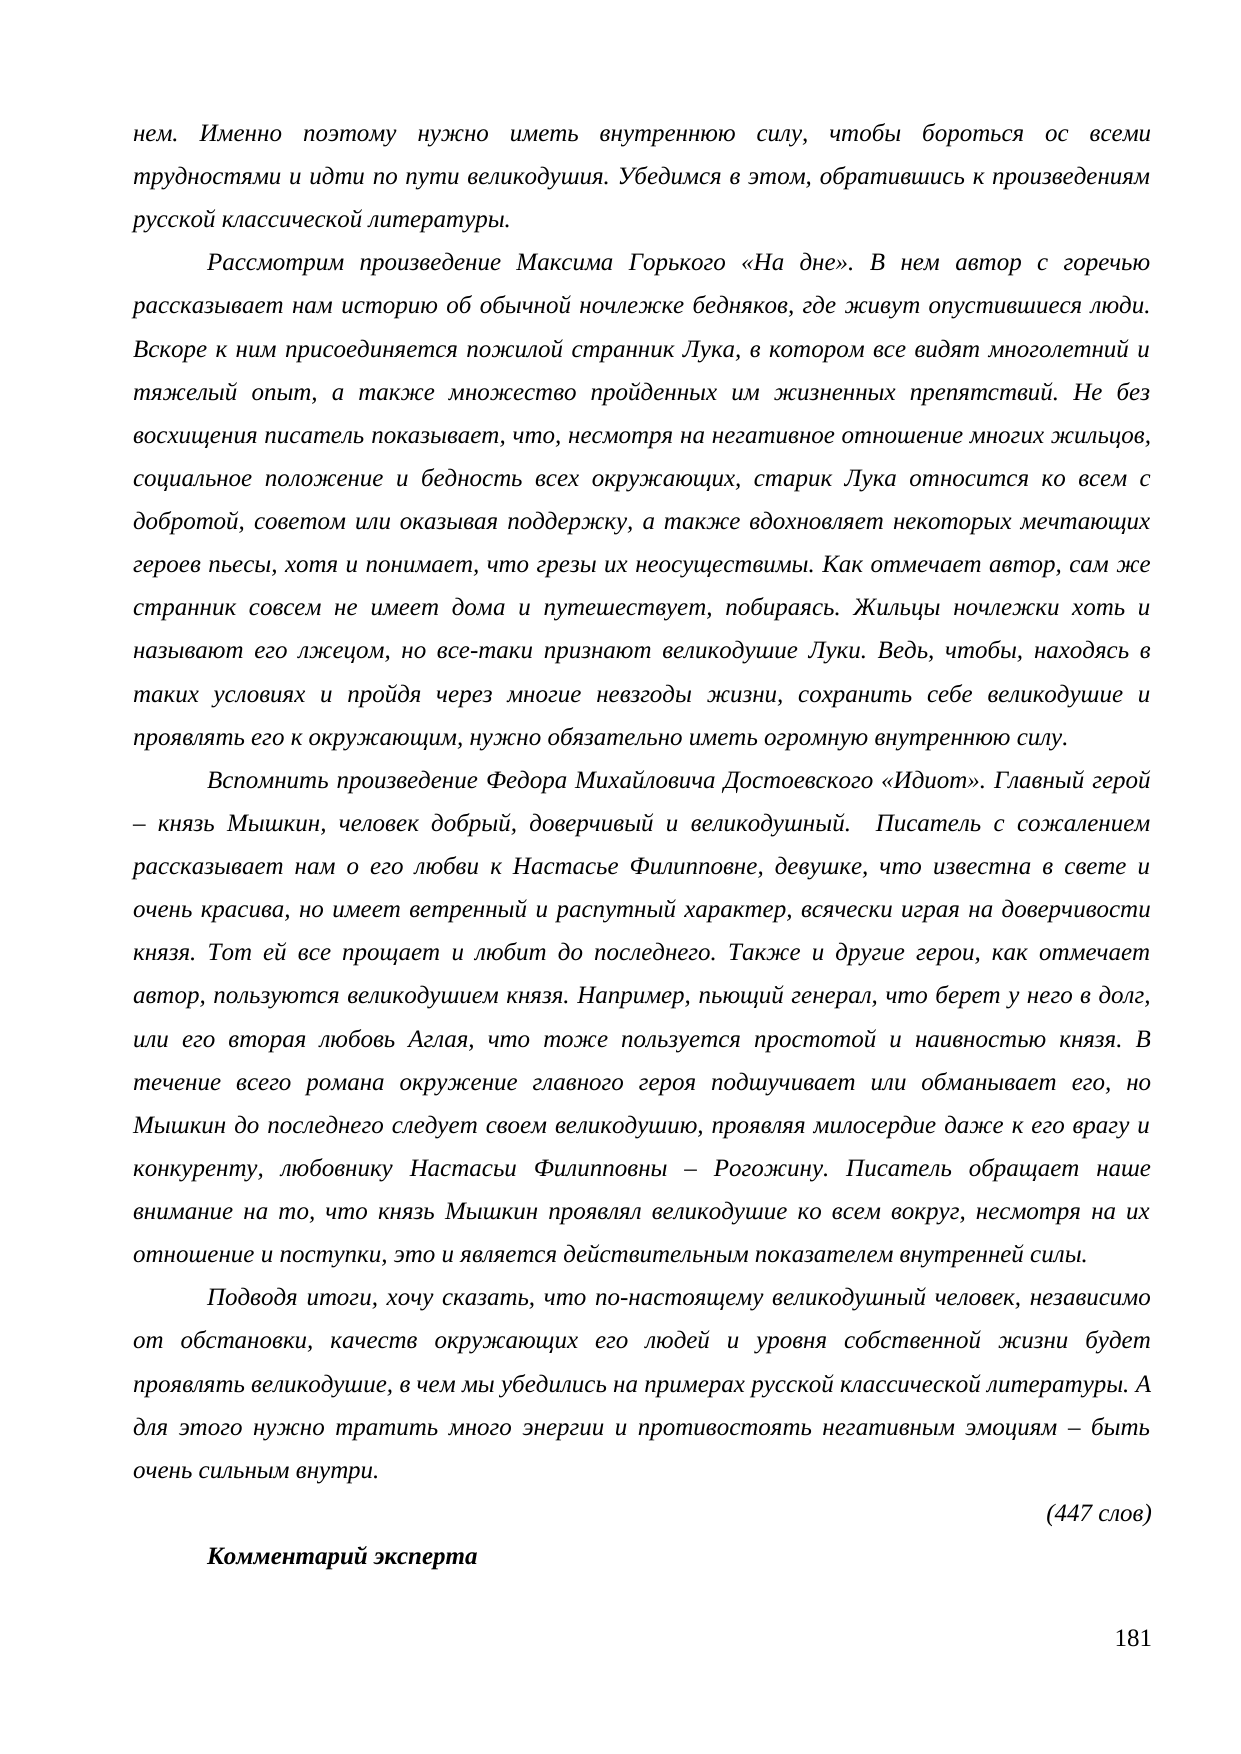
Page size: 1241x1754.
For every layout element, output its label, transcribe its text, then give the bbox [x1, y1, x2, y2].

text (447 слов) [133, 1498, 1152, 1527]
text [133, 118, 1152, 233]
text Рассмотрим произведение Максима Горького «На дне». В нем автор с горечью рассказывает нам историю об обычной ночлежке бедняков, где живут опустившиеся люди. Вскоре к ним присоединяется пожилой странник Лука, в котором все видят многолетний и тяжелый опыт, а также множество пройденных им жизненных препятствий. Не без восхищения писатель показывает, что, несмотря на негативное отношение многих жильцов, социальное положение и бедность всех окружающих, старик Лука относится ко всем с добротой, советом или оказывая поддержку, а также вдохновляет некоторых мечтающих героев пьесы, хотя и понимает, что грезы их неосуществимы. Как отмечает автор, сам же странник совсем не имеет дома и путешествует, побираясь. Жильцы ночлежки хоть и называют его лжецом, но все-таки признают великодушие Луки. Ведь, чтобы, находясь в таких условиях и пройдя через многие невзгоды жизни, сохранить себе великодушие и проявлять его к окружающим, нужно обязательно иметь огромную внутреннюю силу. [133, 247, 1152, 751]
text Вспомнить произведение Федора Михайловича Достоевского «Идиот». Главный герой – князь Мышкин, человек добрый, доверчивый и великодушный. Писатель с сожалением рассказывает нам о его любви к Настасье Филипповне, девушке, что известна в свете и очень красива, но имеет ветренный и распутный характер, всячески играя на доверчивости князя. Тот ей все прощает и любит до последнего. Также и другие герои, как отмечает автор, пользуются великодушием князя. Например, пьющий генерал, что берет у него в долг, или его вторая любовь Аглая, что тоже пользуется простотой и наивностью князя. В течение всего романа окружение главного героя подшучивает или обманывает его, но Мышкин до последнего следует своем великодушию, проявляя милосердие даже к его врагу и конкуренту, любовнику Настасьи Филипповны – Рогожину. Писатель обращает наше внимание на то, что князь Мышкин проявлял великодушие ко всем вокруг, несмотря на их отношение и поступки, это и является действительным показателем внутренней силы. [133, 765, 1152, 1268]
text Комментарий эксперта [133, 1541, 1152, 1570]
text Подводя итоги, хочу сказать, что по-настоящему великодушный человек, независимо от обстановки, качеств окружающих его людей и уровня собственной жизни будет проявлять великодушие, в чем мы убедились на примерах русской классической литературы. А для этого нужно тратить много энергии и противостоять негативным эмоциям – быть очень сильным внутри. [133, 1282, 1152, 1484]
